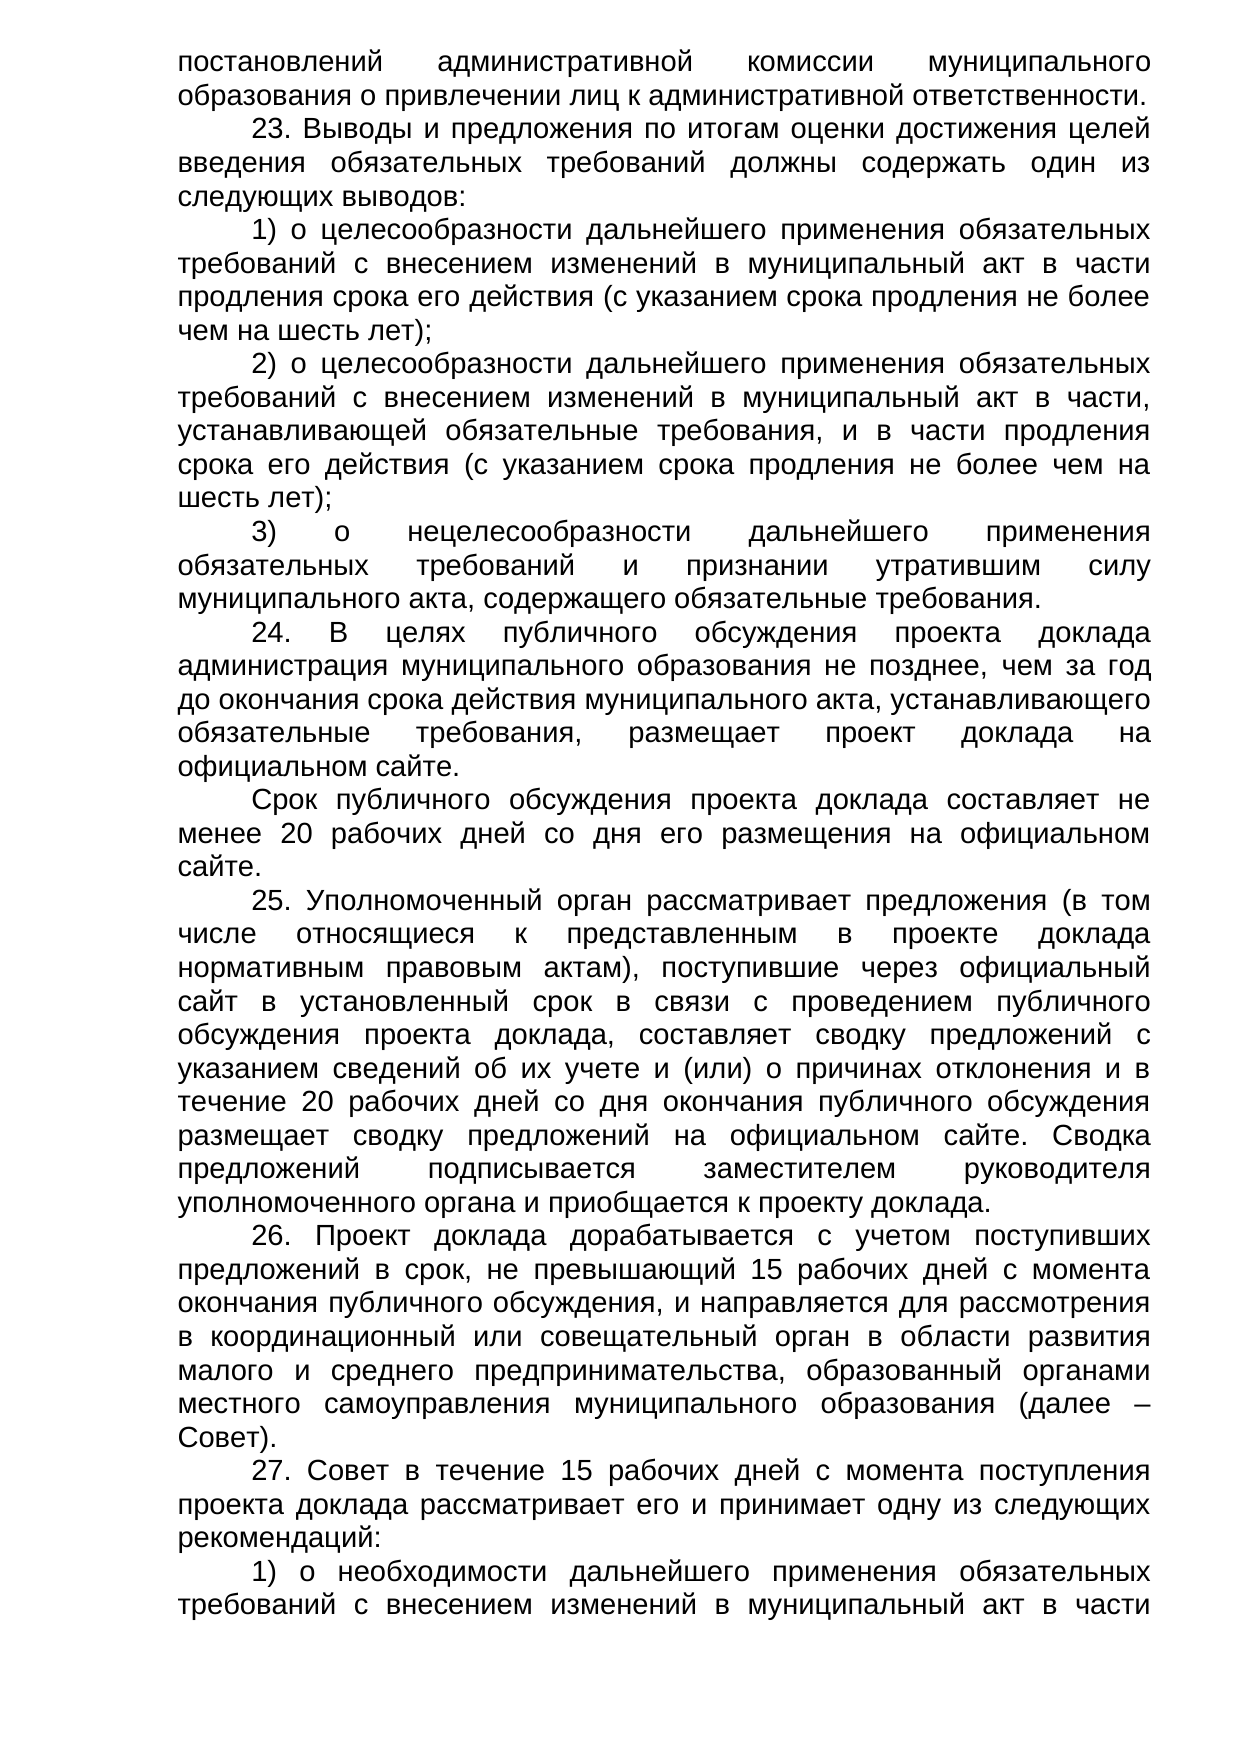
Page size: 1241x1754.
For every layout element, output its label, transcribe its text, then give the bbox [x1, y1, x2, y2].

text 24. В целях публичного обсуждения проекта доклада администрация муниципального образования не позднее, чем за год до окончания срока действия муниципального акта, устанавливающего обязательные требования, размещает проект доклада на официальном сайте. [177, 614, 1152, 782]
text 3) о нецелесообразности дальнейшего применения обязательных требований и признании утратившим силу муниципального акта, содержащего обязательные требования. [177, 514, 1152, 614]
text 1) о целесообразности дальнейшего применения обязательных требований с внесением изменений в муниципальный акт в части продления срока его действия (с указанием срока продления не более чем на шесть лет); [177, 212, 1152, 346]
text 26. Проект доклада дорабатывается с учетом поступивших предложений в срок, не превышающий 15 рабочих дней с момента окончания публичного обсуждения, и направляется для рассмотрения в координационный или совещательный орган в области развития малого и среднего предпринимательства, образованный органами местного самоуправления муниципального образования (далее – Совет). [177, 1218, 1152, 1453]
text 25. Уполномоченный орган рассматривает предложения (в том числе относящиеся к представленным в проекте доклада нормативным правовым актам), поступившие через официальный сайт в установленный срок в связи с проведением публичного обсуждения проекта доклада, составляет сводку предложений с указанием сведений об их учете и (или) о причинах отклонения и в течение 20 рабочих дней со дня окончания публичного обсуждения размещает сводку предложений на официальном сайте. Сводка предложений подписывается заместителем руководителя уполномоченного органа и приобщается к проекту доклада. [177, 883, 1152, 1218]
text 27. Совет в течение 15 рабочих дней с момента поступления проекта доклада рассматривает его и принимает одну из следующих рекомендаций: [177, 1453, 1152, 1554]
text 23. Выводы и предложения по итогам оценки достижения целей введения обязательных требований должны содержать один из следующих выводов: [177, 111, 1152, 212]
text 2) о целесообразности дальнейшего применения обязательных требований с внесением изменений в муниципальный акт в части, устанавливающей обязательные требования, и в части продления срока его действия (с указанием срока продления не более чем на шесть лет); [177, 346, 1152, 514]
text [177, 1554, 1152, 1621]
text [177, 44, 1152, 111]
text Срок публичного обсуждения проекта доклада составляет не менее 20 рабочих дней со дня его размещения на официальном сайте. [177, 782, 1152, 883]
